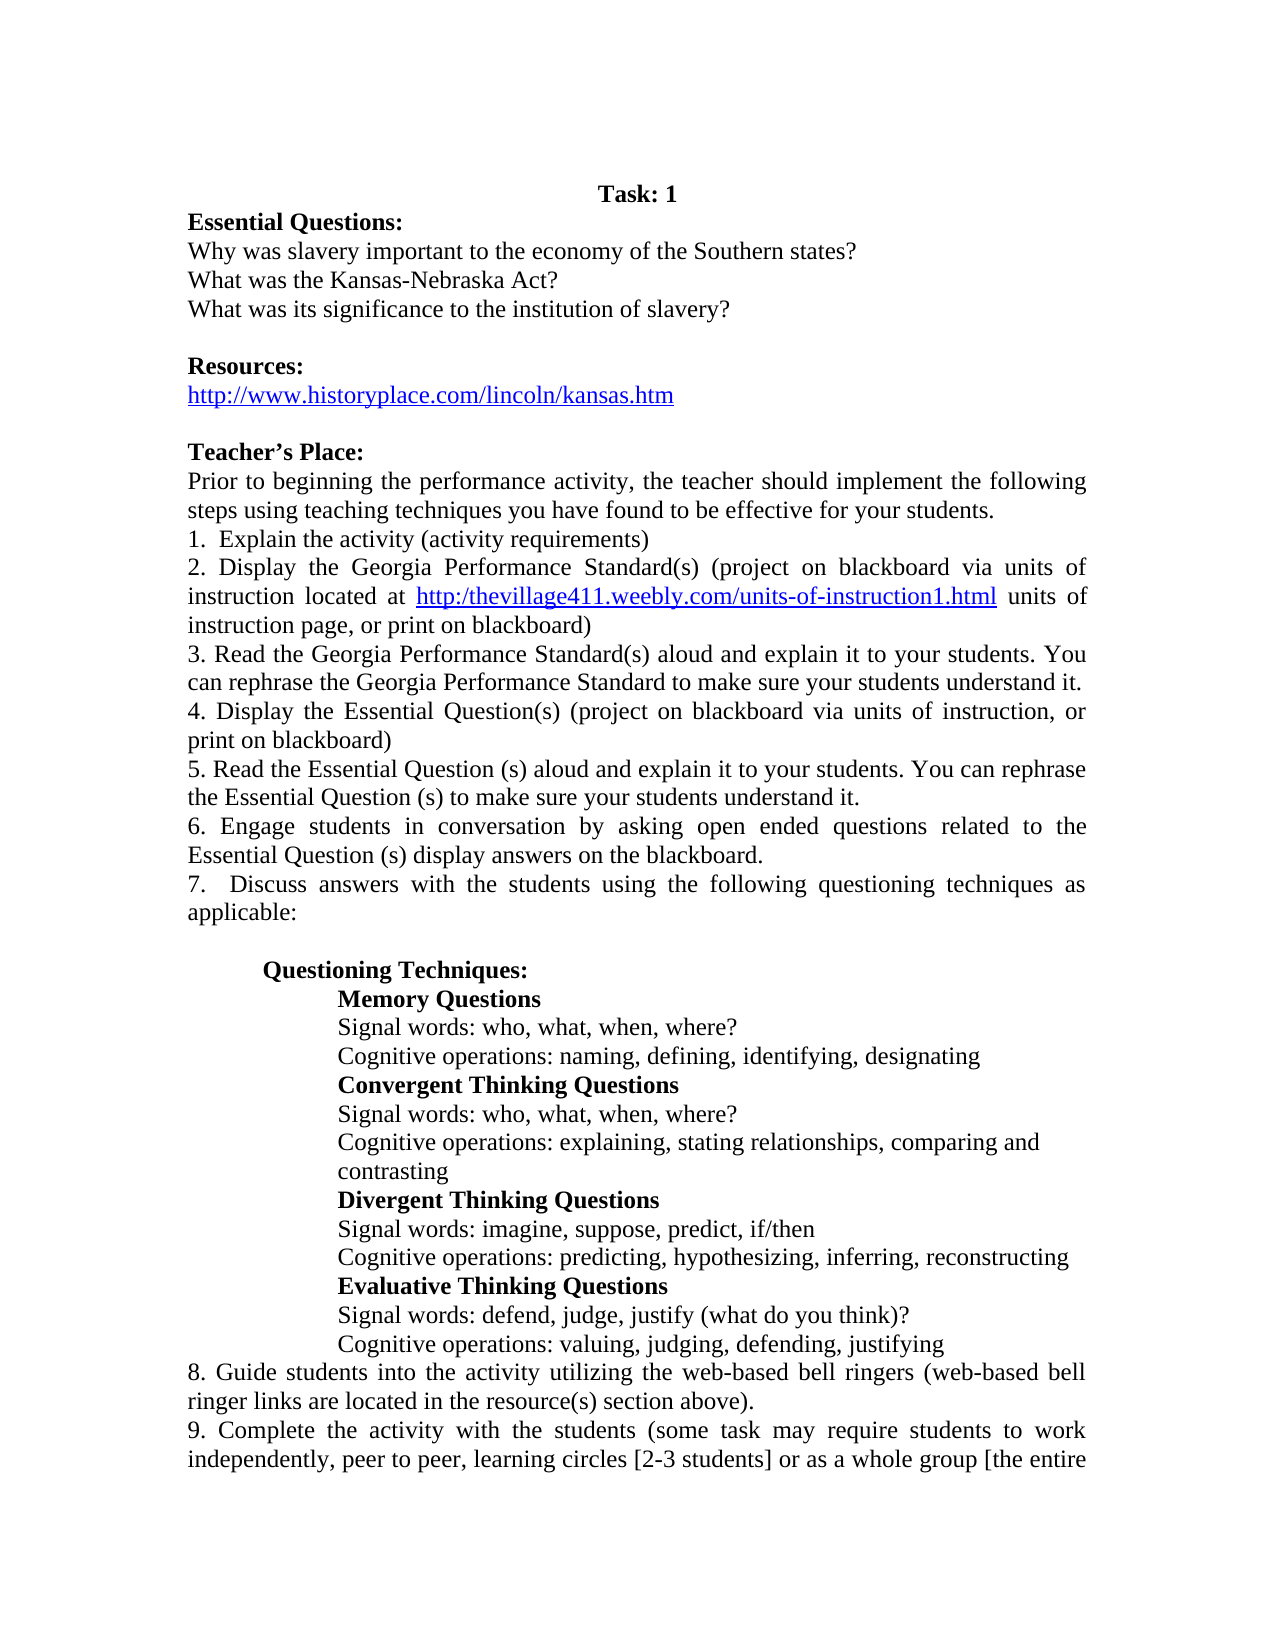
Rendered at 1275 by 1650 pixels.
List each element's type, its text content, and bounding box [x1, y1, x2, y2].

text Memory Questions [262, 984, 1087, 1012]
text 6. Engage students in conversation by asking open ended questions related to the Essential Question (s) display answers on the blackboard. [187, 811, 1087, 869]
text Prior to beginning the performance activity, the teacher should implement the following steps using teaching techniques you have found to be effective for your students. [187, 466, 1087, 524]
text Why was slavery important to the economy of the Southern states? [187, 236, 1087, 265]
text Cognitive operations: valuing, judging, defending, justifying [187, 1329, 1087, 1357]
text 8. Guide students into the activity utilizing the web-based bell ringers (web-based bell ringer links are located in the resource(s) section above). [187, 1357, 1087, 1415]
text Task: 1 [187, 179, 1087, 207]
text What was its significance to the institution of slavery? [187, 294, 1087, 322]
text Signal words: defend, judge, justify (what do you think)? [187, 1300, 1087, 1329]
text 3. Read the Georgia Performance Standard(s) aloud and explain it to your students. You can rephrase the Georgia Performance Standard to make sure your students understand it. [187, 639, 1087, 696]
text Evaluative Thinking Questions [187, 1271, 1087, 1300]
text Signal words: who, what, when, where? [187, 1012, 1087, 1041]
text Cognitive operations: explaining, stating relationships, comparing and [337, 1127, 1087, 1156]
text What was the Kansas-Nebraska Act? [187, 265, 1087, 294]
text 4. Display the Essential Question(s) (project on blackboard via units of instruction, or print on blackboard) [187, 696, 1087, 754]
text Questioning Techniques: [187, 955, 1087, 984]
text Cognitive operations: predicting, hypothesizing, inferring, reconstructing [337, 1242, 1087, 1271]
text 5. Read the Essential Question (s) aloud and explain it to your students. You can rephrase the Essential Question (s) to make sure your students understand it. [187, 754, 1087, 811]
text Divergent Thinking Questions [187, 1185, 1087, 1214]
text Teacher’s Place: [187, 437, 1087, 466]
text Signal words: who, what, when, where? [187, 1099, 1087, 1127]
text Essential Questions: [187, 207, 1087, 236]
text Signal words: imagine, suppose, predict, if/then [187, 1214, 1087, 1242]
text Convergent Thinking Questions [262, 1070, 1087, 1099]
text 7. Discuss answers with the students using the following questioning techniques as applicable: [187, 869, 1087, 926]
text Resources: [187, 351, 1087, 380]
text contrasting [337, 1156, 1087, 1185]
text Cognitive operations: naming, defining, identifying, designating [187, 1041, 1087, 1070]
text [187, 1415, 1087, 1472]
text http://www.historyplace.com/lincoln/kansas.htm [187, 380, 1087, 409]
text 1. Explain the activity (activity requirements) [187, 524, 1087, 552]
text 2. Display the Georgia Performance Standard(s) (project on blackboard via units of instruction located at http:/thevillage411.weebly.com/units-of-instruction1.html units of instruction page, or print on blackboard) [187, 552, 1087, 639]
